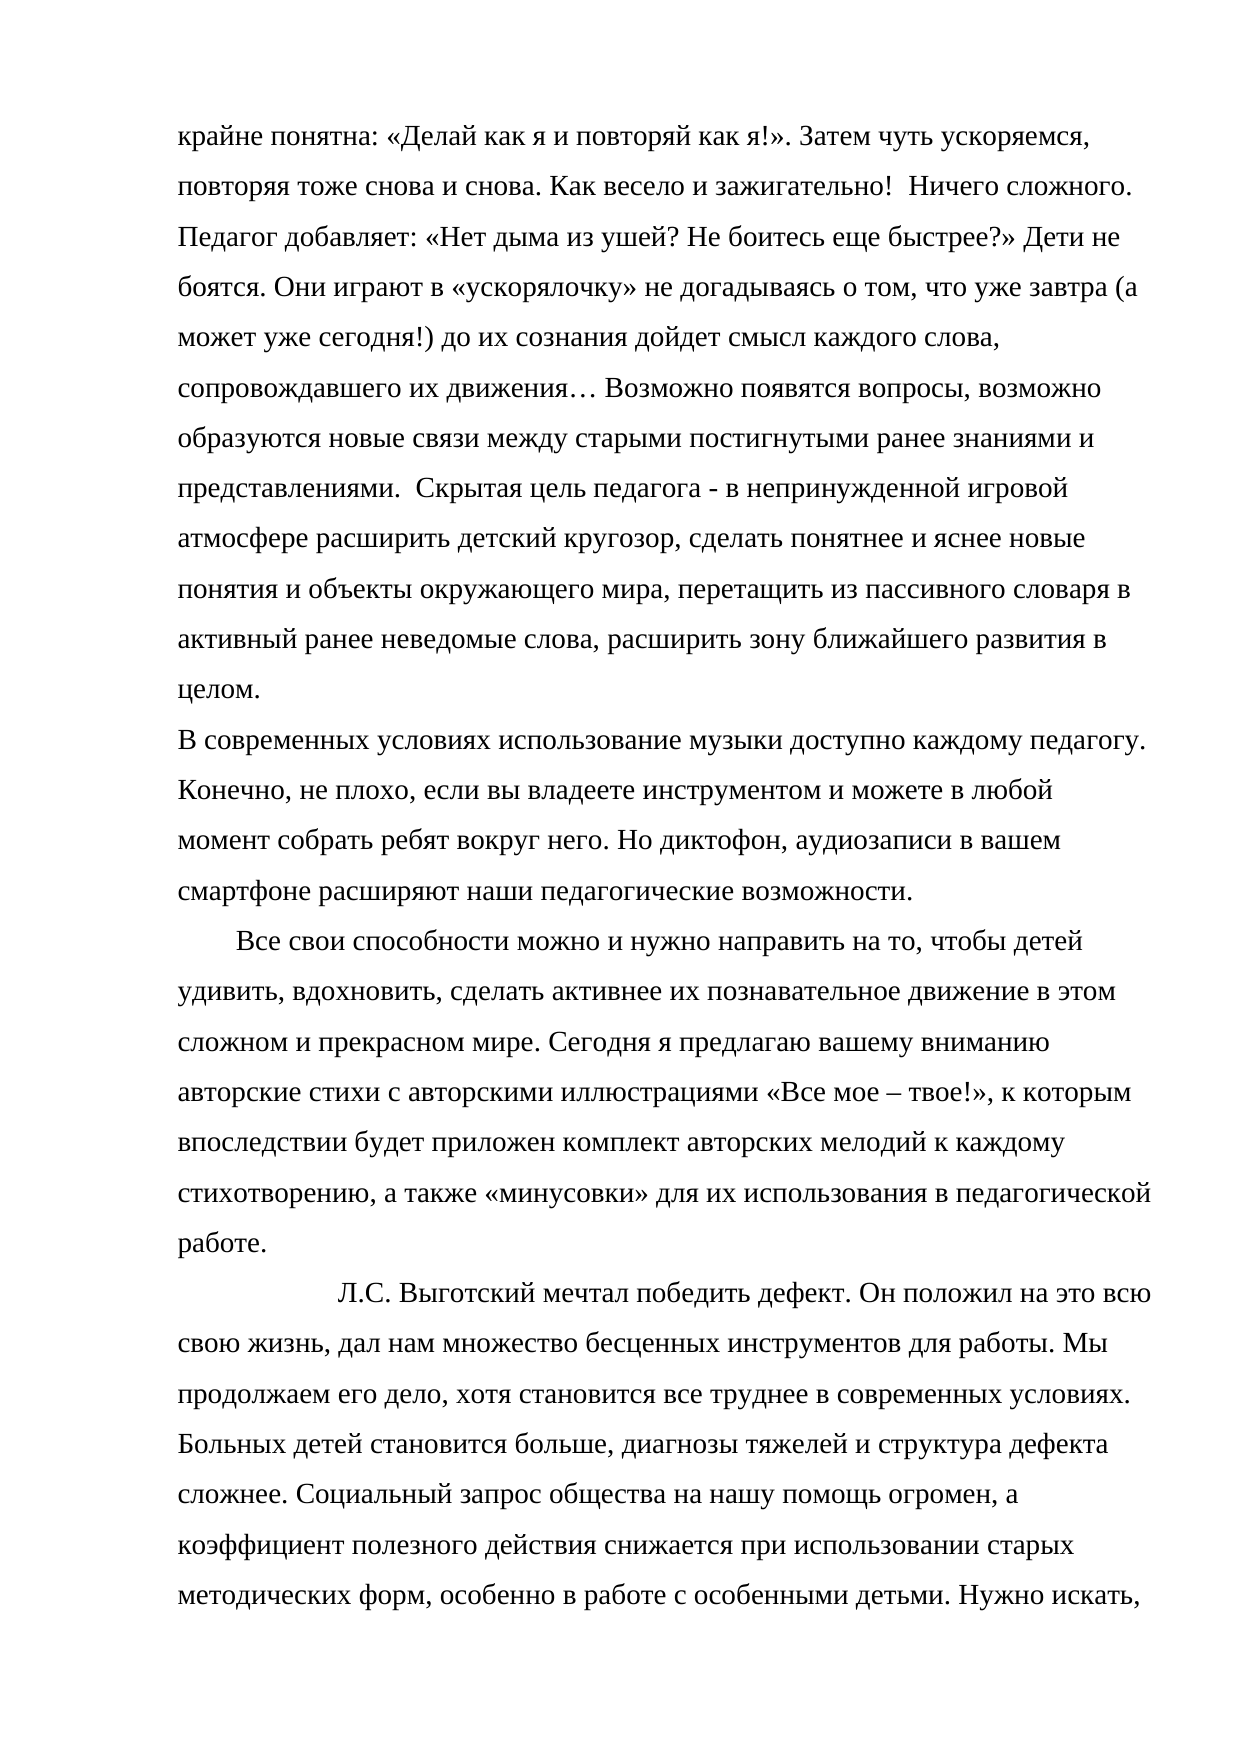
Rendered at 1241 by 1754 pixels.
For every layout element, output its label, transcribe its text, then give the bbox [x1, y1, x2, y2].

text Все свои способности можно и нужно направить на то, чтобы детей удивить, вдохновить, сделать активнее их познавательное движение в этом сложном и прекрасном мире. Сегодня я предлагаю вашему вниманию авторские стихи с авторскими иллюстрациями «Все мое – твое!», к которым впоследствии будет приложен комплект авторских мелодий к каждому стихотворению, а также «минусовки» для их использования в педагогической работе. [177, 923, 1152, 1258]
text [177, 1275, 1152, 1611]
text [177, 118, 1152, 705]
text В современных условиях использование музыки доступно каждому педагогу. Конечно, не плохо, если вы владеете инструментом и можете в любой момент собрать ребят вокруг него. Но диктофон, аудиозаписи в вашем смартфоне расширяют наши педагогические возможности. [177, 722, 1152, 906]
